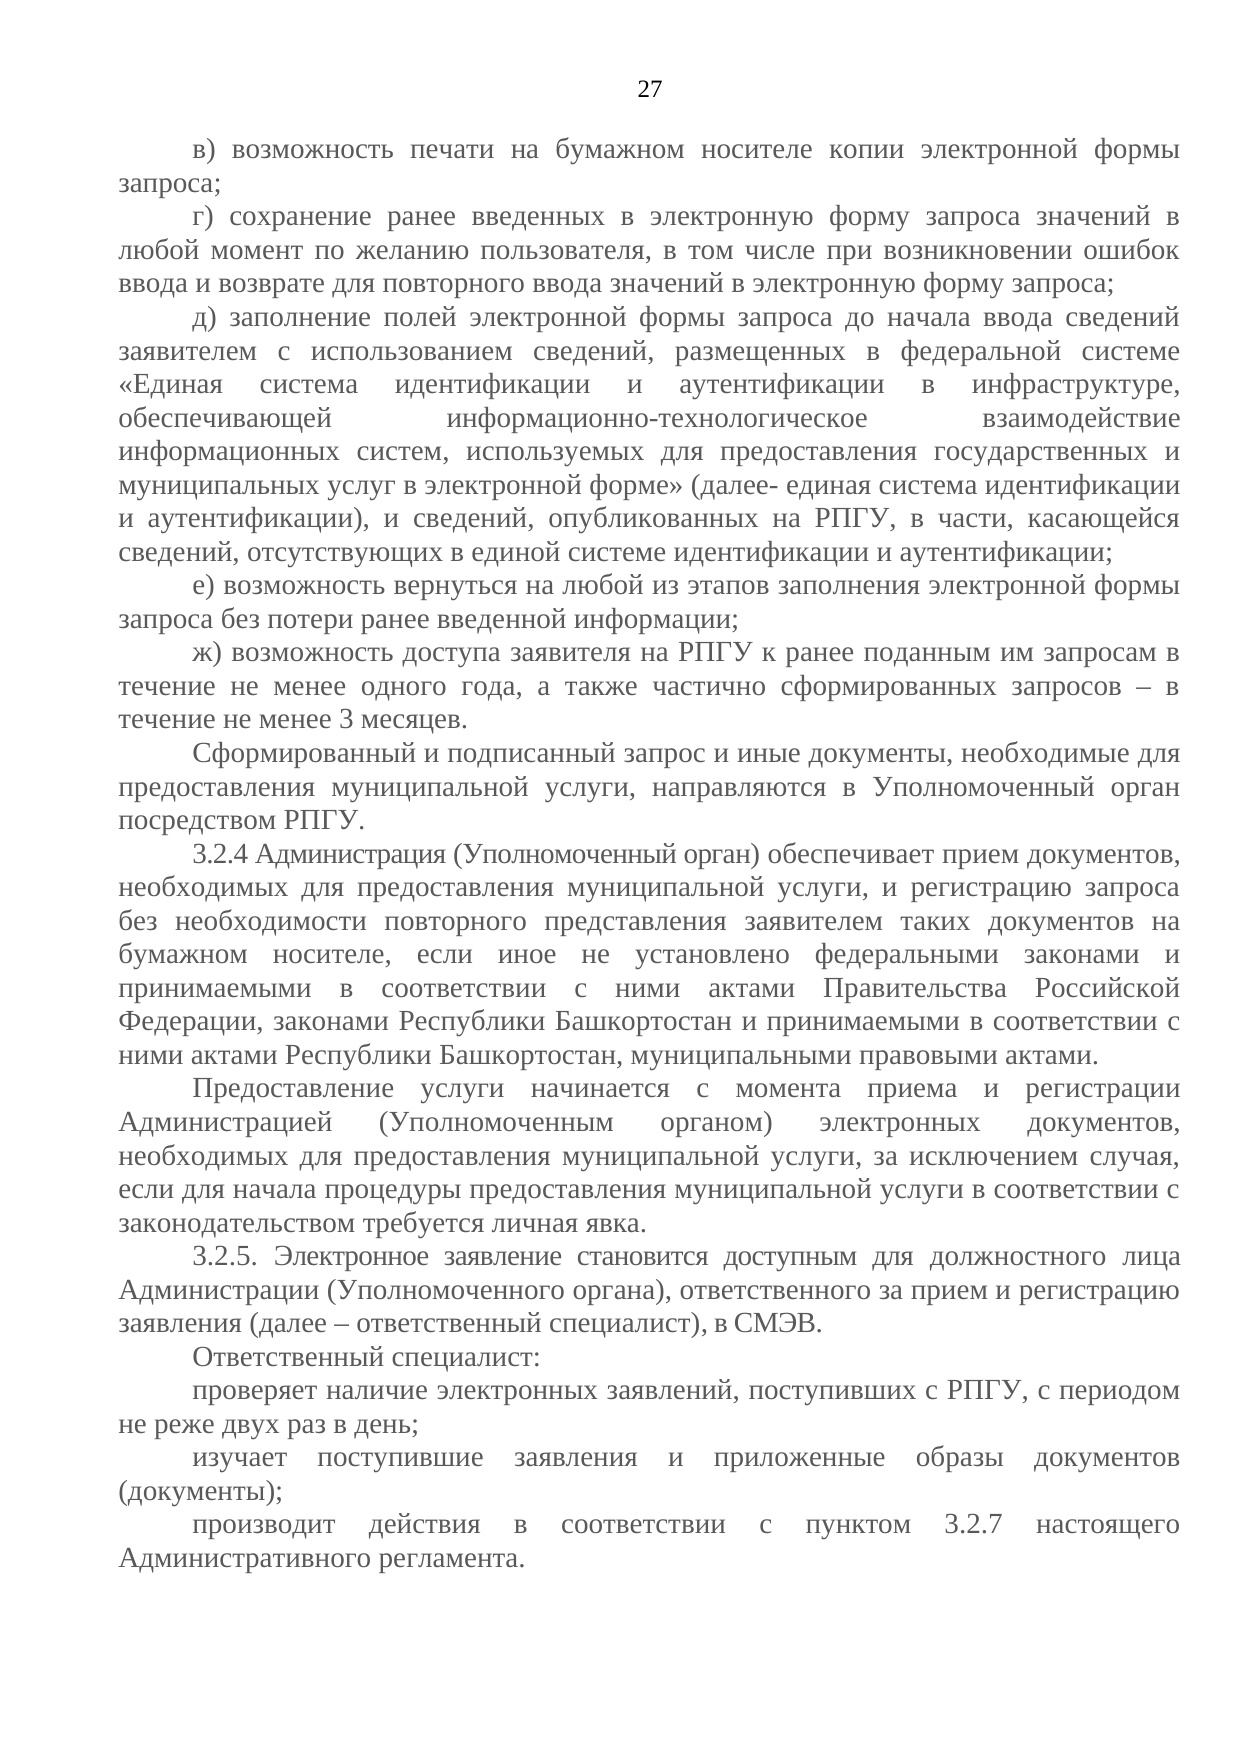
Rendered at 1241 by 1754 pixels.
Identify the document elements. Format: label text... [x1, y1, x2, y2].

text д) заполнение полей электронной формы запроса до начала ввода сведений заявителем с использованием сведений, размещенных в федеральной системе «Единая система идентификации и аутентификации в инфраструктуре, обеспечивающей информационно-технологическое взаимодействие информационных систем, используемых для предоставления государственных и муниципальных услуг в электронной форме» (далее- единая система идентификации и аутентификации), и сведений, опубликованных на РПГУ, в части, касающейся сведений, отсутствующих в единой системе идентификации и аутентификации; [118, 299, 1181, 567]
text в) возможность печати на бумажном носителе копии электронной формы запроса; [118, 131, 1181, 198]
text г) сохранение ранее введенных в электронную форму запроса значений в любой момент по желанию пользователя, в том числе при возникновении ошибок ввода и возврате для повторного ввода значений в электронную форму запроса; [118, 198, 1181, 299]
text Сформированный и подписанный запрос и иные документы, необходимые для предоставления муниципальной услуги, направляются в Уполномоченный орган посредством РПГУ. [118, 735, 1181, 836]
text е) возможность вернуться на любой из этапов заполнения электронной формы запроса без потери ранее введенной информации; [118, 567, 1181, 634]
text проверяет наличие электронных заявлений, поступивших с РПГУ, с периодом не реже двух раз в день; [118, 1372, 1181, 1439]
text 3.2.4 Администрация (Уполномоченный орган) обеспечивает прием документов, необходимых для предоставления муниципальной услуги, и регистрацию запроса без необходимости повторного представления заявителем таких документов на бумажном носителе, если иное не установлено федеральными законами и принимаемыми в соответствии с ними актами Правительства Российской Федерации, законами Республики Башкортостан и принимаемыми в соответствии с ними актами Республики Башкортостан, муниципальными правовыми актами. [118, 836, 1181, 1071]
text Предоставление услуги начинается с момента приема и регистрации Администрацией (Уполномоченным органом) электронных документов, необходимых для предоставления муниципальной услуги, за исключением случая, если для начала процедуры предоставления муниципальной услуги в соответствии с законодательством требуется личная явка. [118, 1071, 1181, 1238]
text Ответственный специалист: [118, 1339, 1181, 1372]
text 3.2.5. Электронное заявление становится доступным для должностного лица Администрации (Уполномоченного органа), ответственного за прием и регистрацию заявления (далее – ответственный специалист), в СМЭВ. [118, 1238, 1181, 1339]
text изучает поступившие заявления и приложенные образы документов (документы); [118, 1439, 1181, 1507]
text производит действия в соответствии с пунктом 3.2.7 настоящего Административного регламента. [118, 1507, 1181, 1574]
text ж) возможность доступа заявителя на РПГУ к ранее поданным им запросам в течение не менее одного года, а также частично сформированных запросов – в течение не менее 3 месяцев. [118, 634, 1181, 735]
